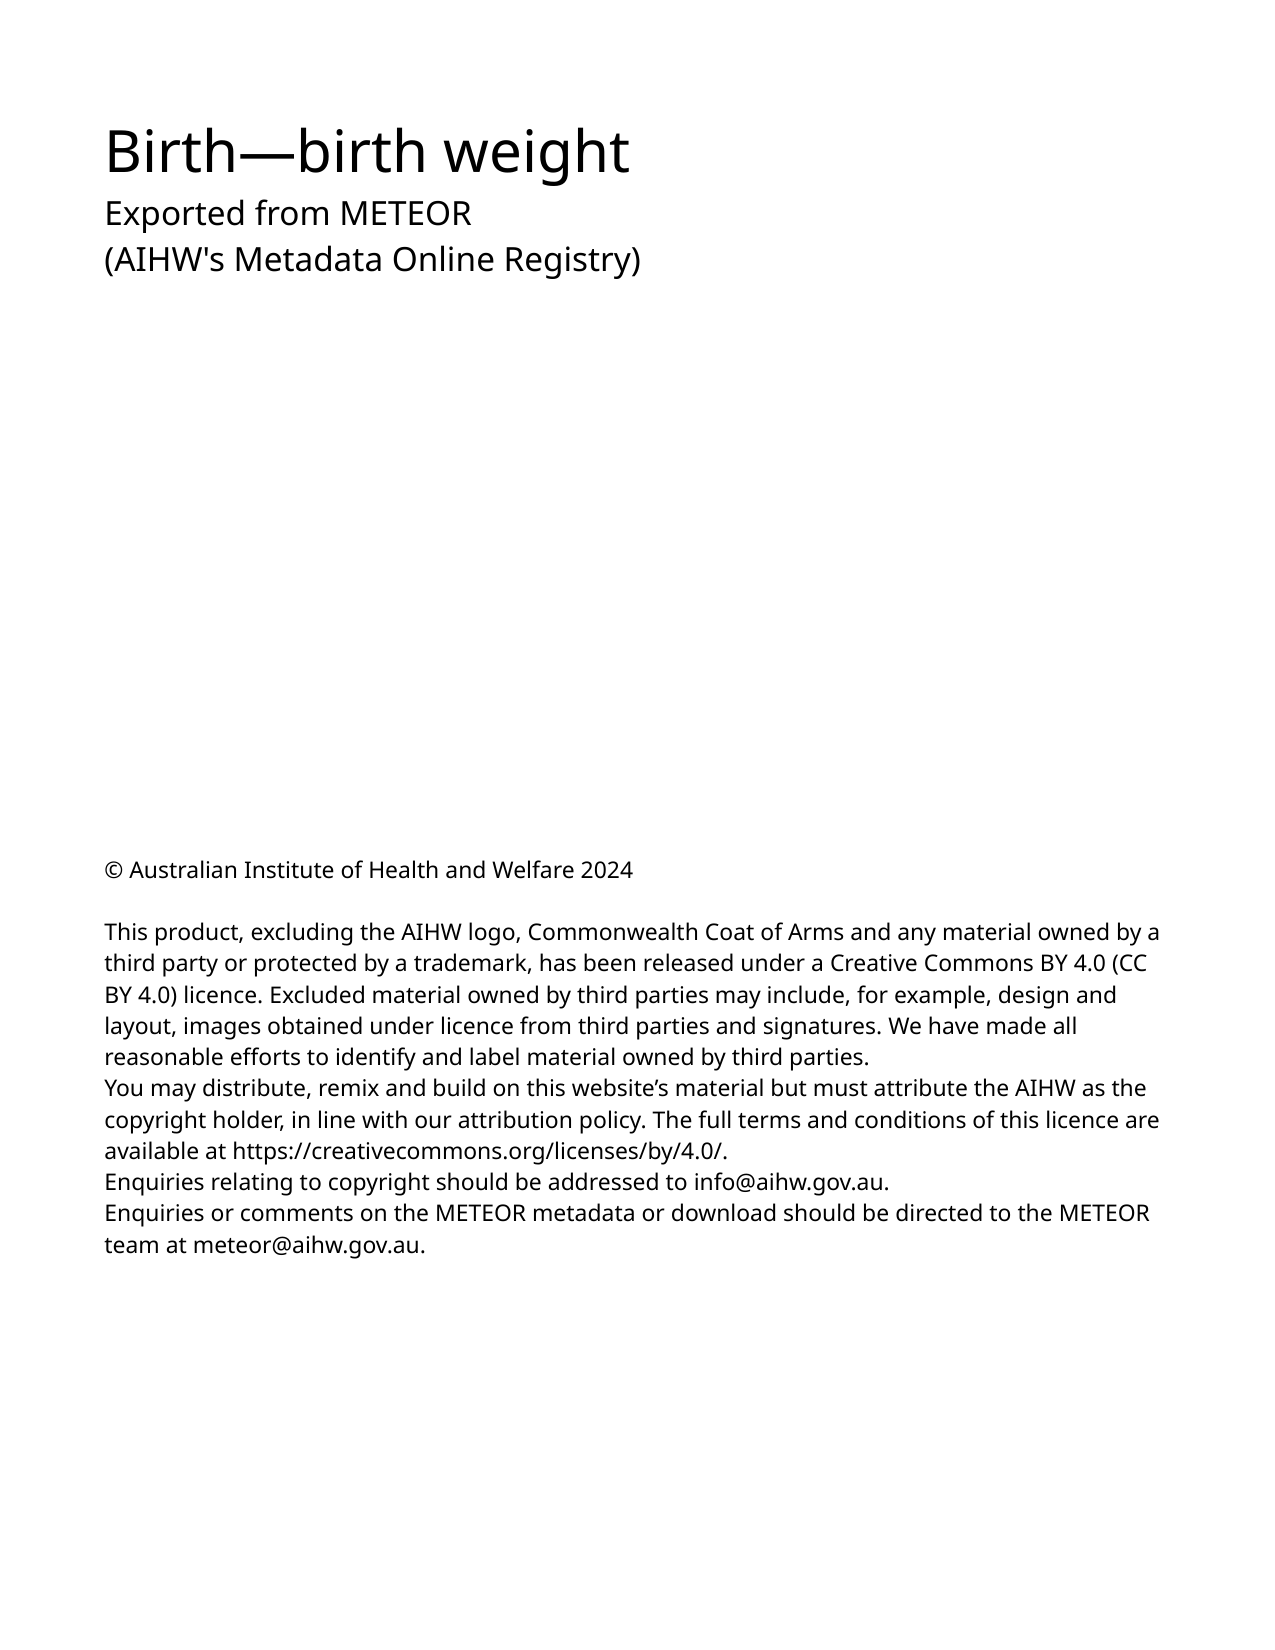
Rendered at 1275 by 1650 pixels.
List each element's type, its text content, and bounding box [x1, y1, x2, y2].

text You may distribute, remix and build on this website’s material but must attribute the AIHW as the copyright holder, in line with our attribution policy. The full terms and conditions of this licence are available at https://creativecommons.org/licenses/by/4.0/. [104, 1072, 1171, 1166]
title Birth—birth weight [104, 110, 1171, 190]
text Enquiries or comments on the METEOR metadata or download should be directed to the METEOR team at meteor@aihw.gov.au. [104, 1197, 1171, 1260]
subtitle (AIHW's Metadata Online Registry) [104, 235, 1171, 281]
text This product, excluding the AIHW logo, Commonwealth Coat of Arms and any material owned by a third party or protected by a trademark, has been released under a Creative Commons BY 4.0 (CC BY 4.0) licence. Excluded material owned by third parties may include, for example, design and layout, images obtained under licence from third parties and signatures. We have made all reasonable efforts to identify and label material owned by third parties. [104, 916, 1171, 1072]
text © Australian Institute of Health and Welfare 2024 [104, 854, 1171, 885]
text Enquiries relating to copyright should be addressed to info@aihw.gov.au. [104, 1166, 1171, 1197]
subtitle Exported from METEOR [104, 190, 1171, 235]
